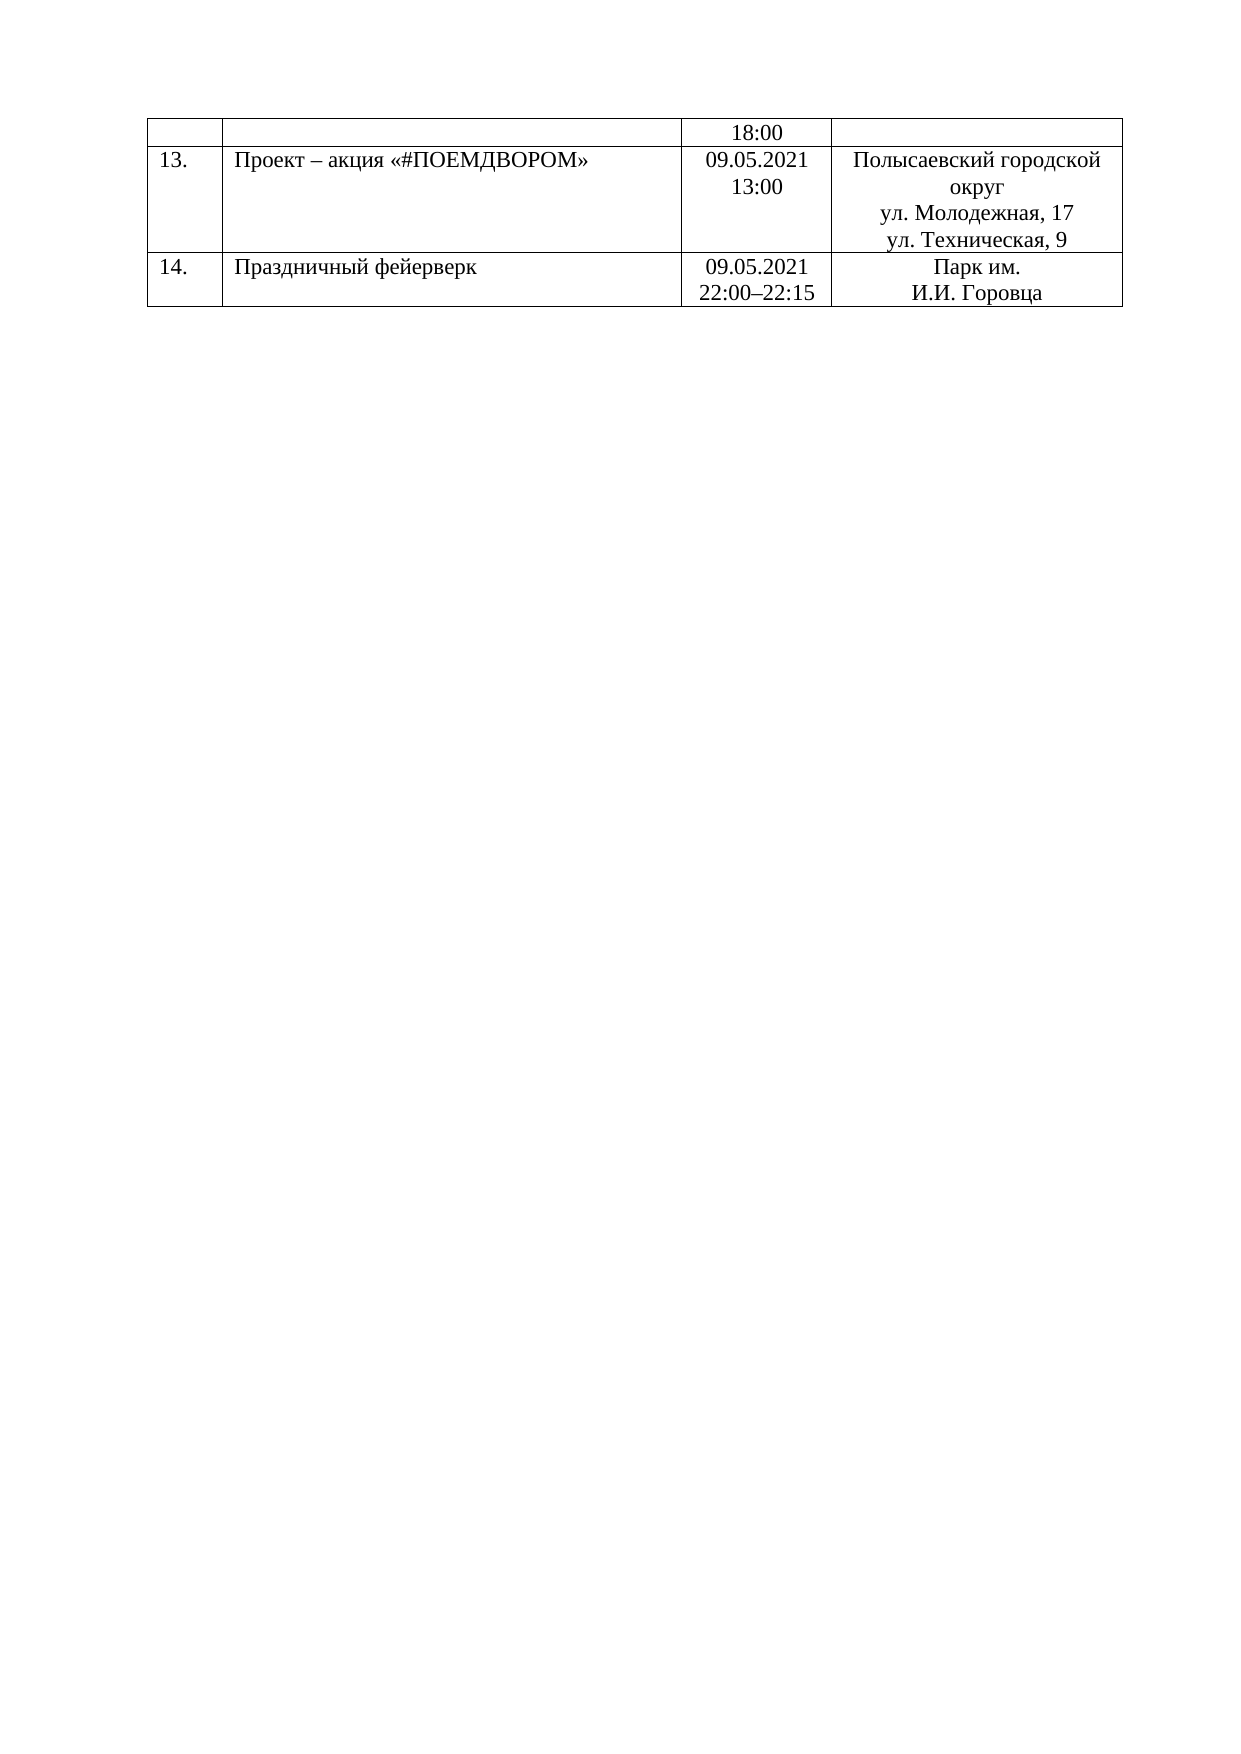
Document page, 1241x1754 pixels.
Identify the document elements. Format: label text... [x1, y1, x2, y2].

table_cell Проект – акция «#ПОЕМДВОРОМ» [223, 147, 681, 252]
table_cell [148, 147, 222, 252]
table_cell [148, 253, 222, 306]
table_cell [223, 119, 681, 146]
table_cell 09.05.2021 22:00–22:15 [682, 253, 831, 306]
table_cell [682, 119, 831, 146]
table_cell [832, 119, 1122, 146]
table_cell 09.05.2021 13:00 [682, 147, 831, 252]
table_cell Парк им. И.И. Горовца [832, 253, 1122, 306]
table_cell Полысаевский городской округ ул. Молодежная, 17 ул. Техническая, 9 [832, 147, 1122, 252]
table_cell Праздничный фейерверк [223, 253, 681, 306]
table_cell [148, 119, 222, 146]
